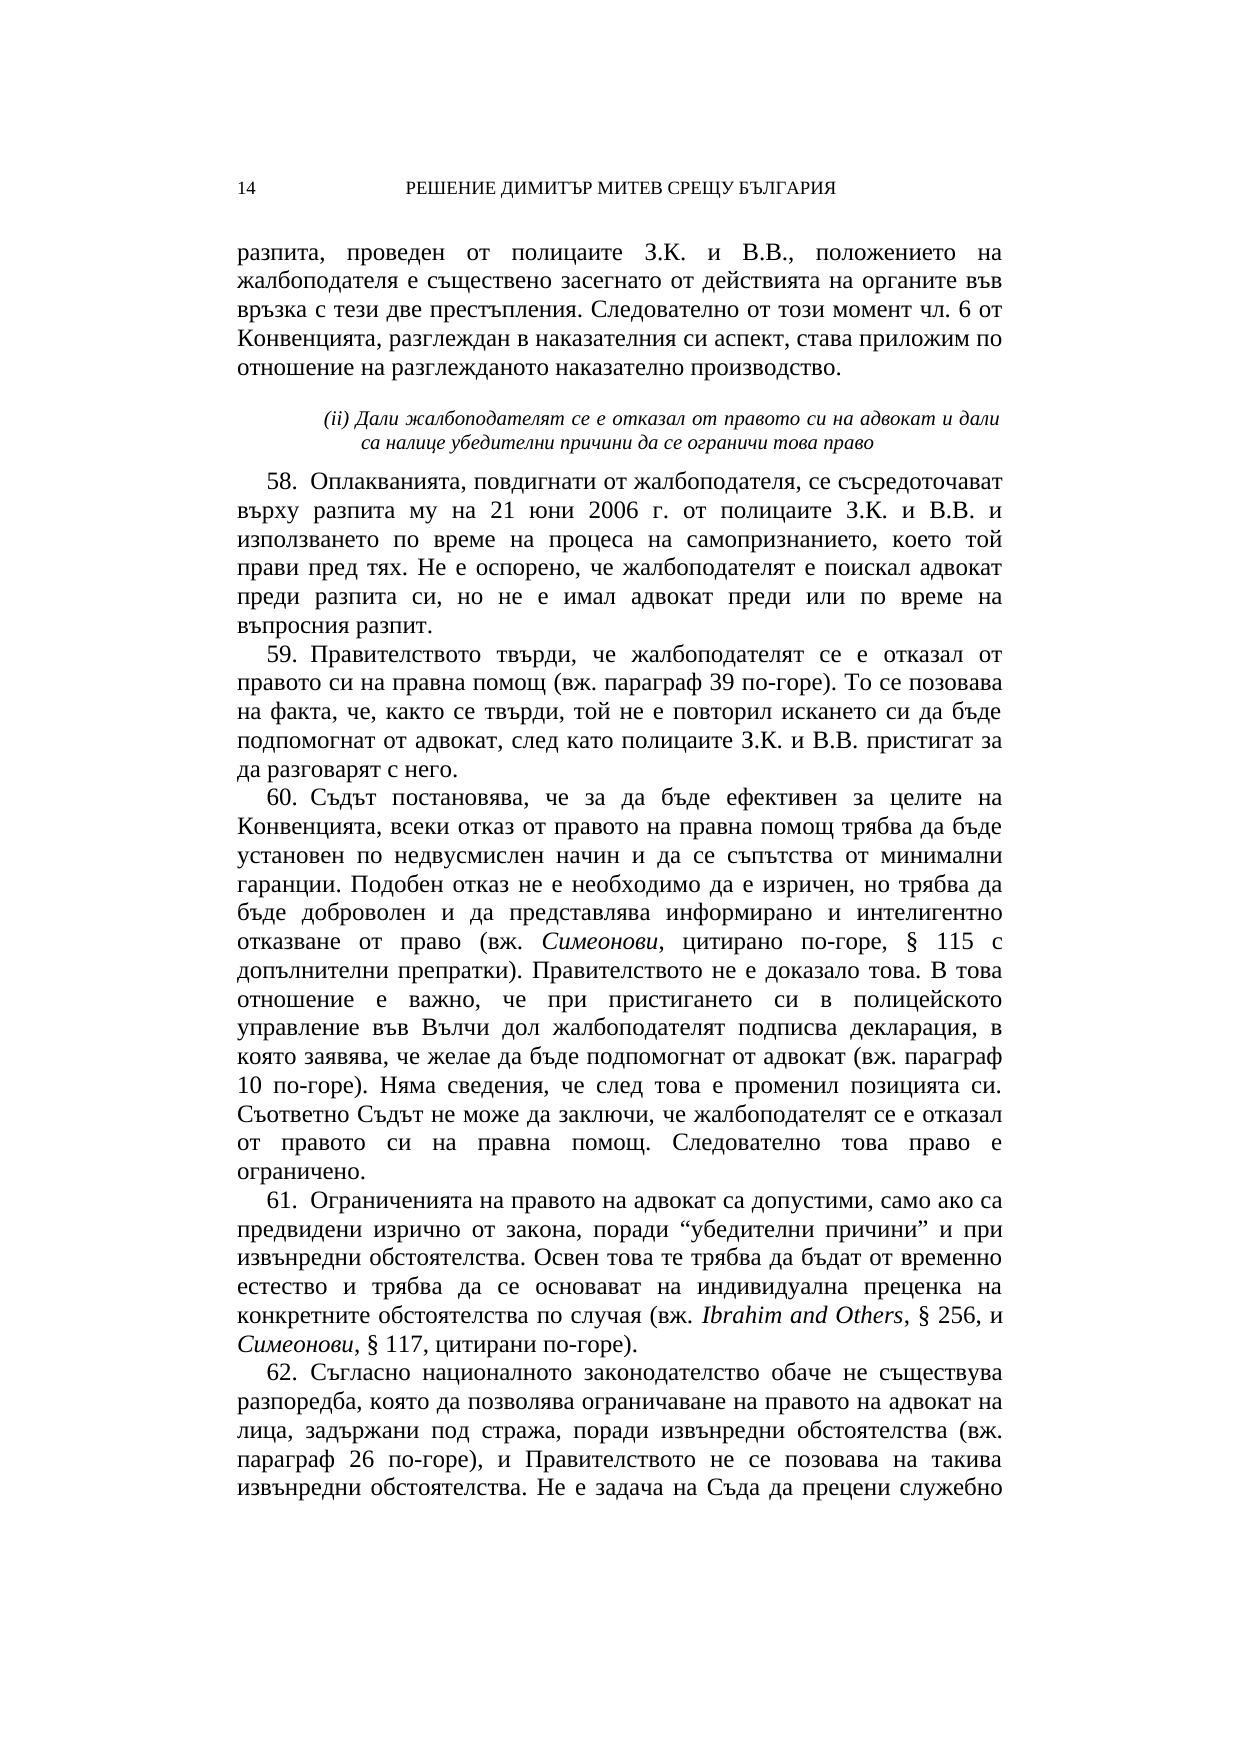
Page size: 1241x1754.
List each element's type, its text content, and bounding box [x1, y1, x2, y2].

text 61. Ограниченията на правото на адвокат са допустими, само ако са предвидени изрично от закона, поради “убедителни причини” и при извънредни обстоятелства. Освен това те трябва да бъдат от временно естество и трябва да се основават на индивидуална преценка на конкретните обстоятелства по случая (вж. Ibrahim and Others, § 256, и Симеонови, § 117, цитирани по-горе). [237, 1185, 1003, 1357]
text 59. Правителството твърди, че жалбоподателят се е отказал от правото си на правна помощ (вж. параграф 39 по-горе). То се позовава на факта, че, както се твърди, той не е повторил искането си да бъде подпомогнат от адвокат, след като полицаите З.К. и В.В. пристигат за да разговарят с него. [237, 639, 1003, 782]
text 58. Оплакванията, повдигнати от жалбоподателя, се съсредоточават върху разпита му на 21 юни 2006 г. от полицаите З.К. и В.В. и използването по време на процеса на самопризнанието, което той прави пред тях. Не е оспорено, че жалбоподателят е поискал адвокат преди разпита си, но не е имал адвокат преди или по време на въпросния разпит. [237, 466, 1003, 639]
subtitle (ii) Дали жалбоподателят се е отказал от правото си на адвокат и дали са налице убедителни причини да се ограничи това право [324, 406, 1003, 454]
text 60. Съдът постановява, че за да бъде ефективен за целите на Конвенцията, всеки отказ от правото на правна помощ трябва да бъде установен по недвусмислен начин и да се съпътства от минимални гаранции. Подобен отказ не е необходимо да е изричен, но трябва да бъде доброволен и да представлява информирано и интелигентно отказване от право (вж. Симеонови, цитирано по-горе, § 115 с допълнителни препратки). Правителството не е доказало това. В това отношение е важно, че при пристигането си в полицейското управление във Вълчи дол жалбоподателят подписва декларация, в която заявява, че желае да бъде подпомогнат от адвокат (вж. параграф 10 по-горе). Няма сведения, че след това е променил позицията си. Съответно Съдът не може да заключи, че жалбоподателят се е отказал от правото си на правна помощ. Следователно това право е ограничено. [237, 782, 1003, 1185]
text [237, 1357, 1003, 1501]
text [237, 237, 1003, 381]
